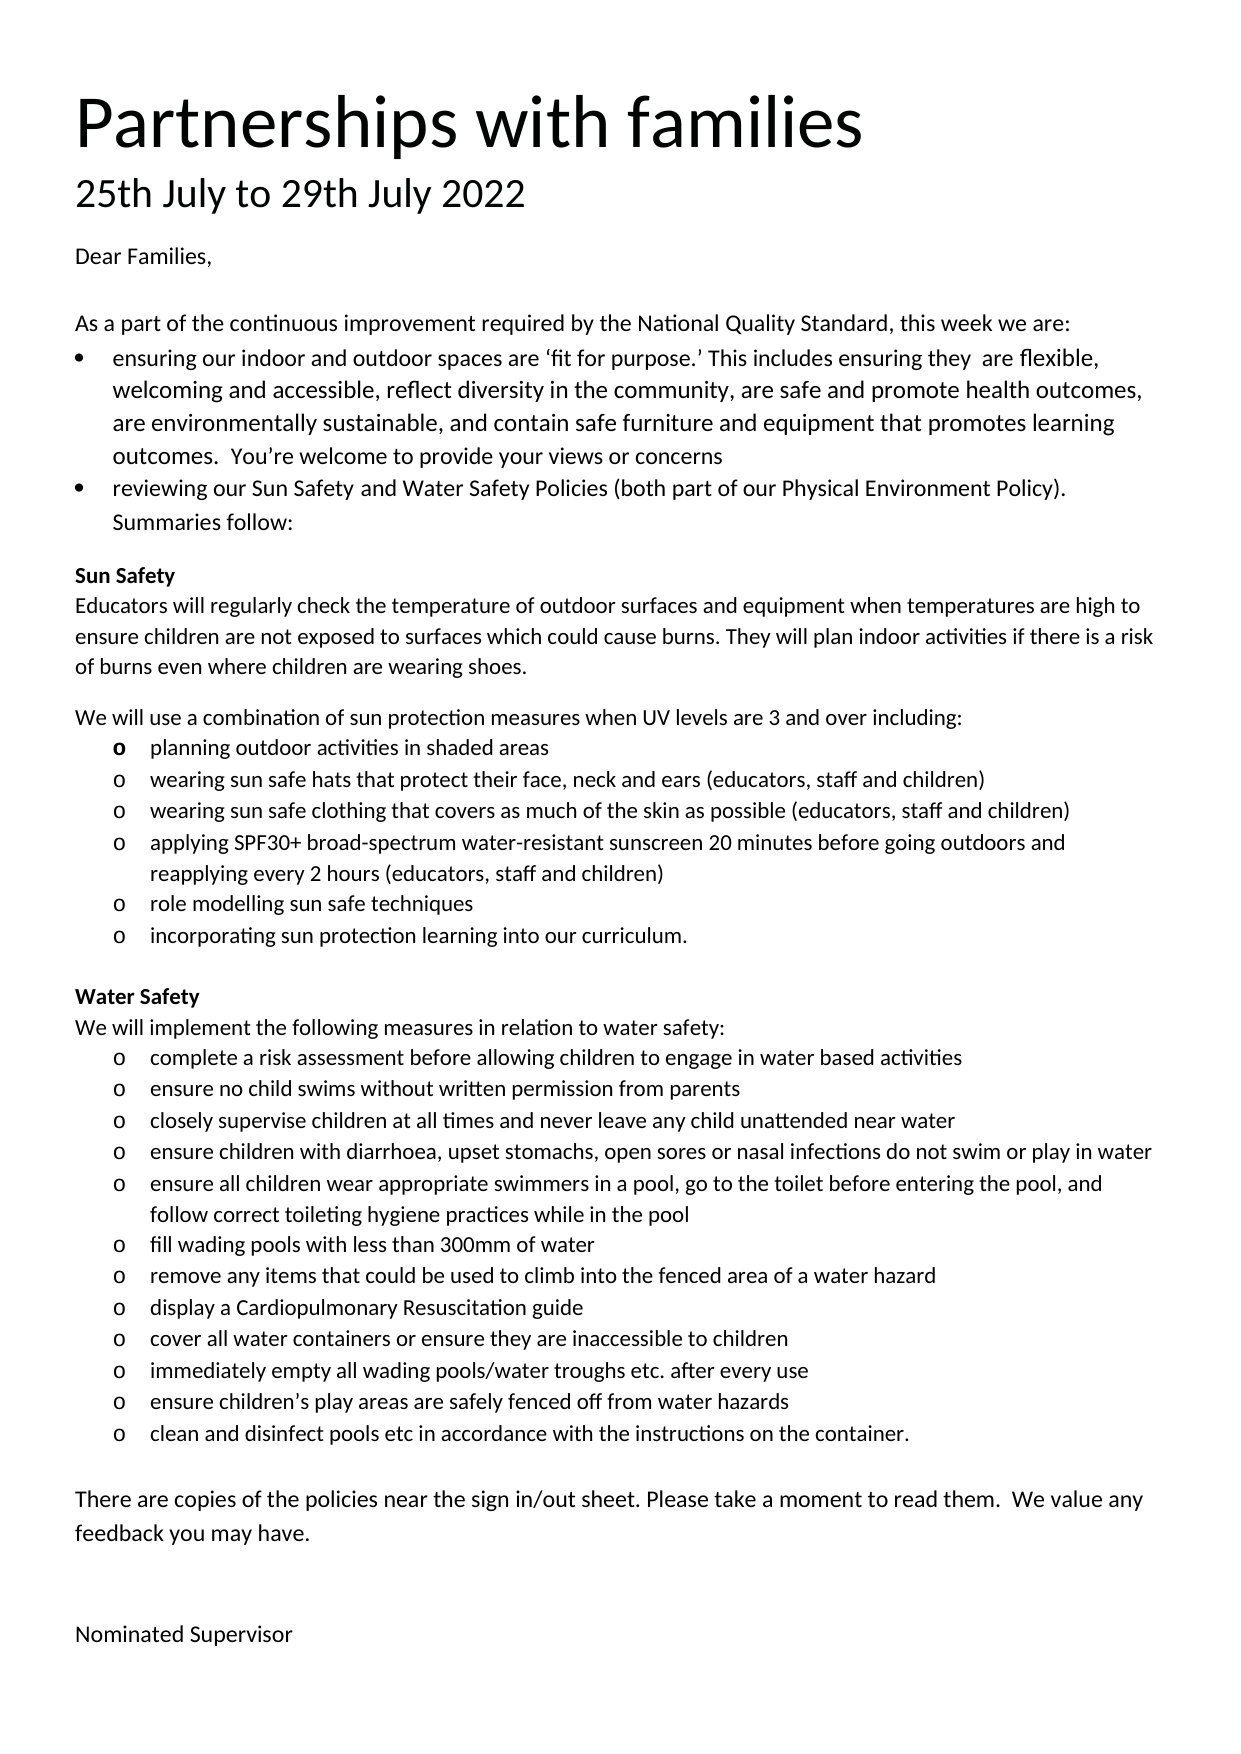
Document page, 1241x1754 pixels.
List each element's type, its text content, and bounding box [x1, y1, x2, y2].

list complete a risk assessment before allowing children to engage in water based activities [112, 1043, 1165, 1072]
text Water Safety [75, 982, 1165, 1010]
list incorporating sun protection learning into our curriculum. [112, 921, 1165, 950]
list clean and disinfect pools etc in accordance with the instructions on the container. [112, 1419, 1165, 1448]
list Nominated Supervisor [75, 1619, 1165, 1648]
list ensuring our indoor and outdoor spaces are ‘fit for purpose.’ This includes ensuring they are flexible, welcoming and accessible, reflect diversity in the community, are safe and promote health outcomes, are environmentally sustainable, and contain safe furniture and equipment that promotes learning outcomes. You’re welcome to provide your views or concerns [75, 342, 1165, 471]
list ensure no child swims without written permission from parents [112, 1074, 1165, 1103]
list role modelling sun safe techniques [112, 889, 1165, 918]
list planning outdoor activities in shaded areas [112, 733, 1165, 762]
list wearing sun safe hats that protect their face, neck and ears (educators, staff and children) [112, 765, 1165, 794]
list fill wading pools with less than 300mm of water [112, 1230, 1165, 1259]
list ensure children’s play areas are safely fenced off from water hazards [112, 1387, 1165, 1417]
list ensure children with diarrhoea, upset stomachs, open sores or nasal infections do not swim or play in water [112, 1137, 1165, 1166]
text We will use a combination of sun protection measures when UV levels are 3 and over including: [75, 703, 1165, 731]
list closely supervise children at all times and never leave any child unattended near water [112, 1106, 1165, 1135]
text Dear Families, [75, 241, 1165, 270]
list cover all water containers or ensure they are inaccessible to children [112, 1324, 1165, 1354]
list applying SPF30+ broad-spectrum water-resistant sunscreen 20 minutes before going outdoors and reapplying every 2 hours (educators, staff and children) [112, 828, 1165, 887]
list reviewing our Sun Safety and Water Safety Policies (both part of our Physical Environment Policy). Summaries follow: [75, 473, 1165, 536]
list wearing sun safe clothing that covers as much of the skin as possible (educators, staff and children) [112, 796, 1165, 825]
text There are copies of the policies near the sign in/out sheet. Please take a moment to read them. We value any feedback you may have. [75, 1484, 1165, 1547]
list immediately empty all wading pools/water troughs etc. after every use [112, 1356, 1165, 1385]
text Partnerships with families 25th July to 29th July 2022 [75, 75, 1165, 217]
list display a Cardiopulmonary Resuscitation guide [112, 1293, 1165, 1322]
list remove any items that could be used to climb into the fenced area of a water hazard [112, 1262, 1165, 1291]
text As a part of the continuous improvement required by the National Quality Standard, this week we are: [75, 308, 1165, 337]
text Educators will regularly check the temperature of outdoor surfaces and equipment when temperatures are high to ensure children are not exposed to surfaces which could cause burns. They will plan indoor activities if there is a risk of burns even where children are wearing shoes. [75, 592, 1165, 680]
list ensure all children wear appropriate swimmers in a pool, go to the toilet before entering the pool, and follow correct toileting hygiene practices while in the pool [112, 1169, 1165, 1228]
text Sun Safety [75, 561, 1165, 589]
text We will implement the following measures in relation to water safety: [75, 1013, 1165, 1041]
